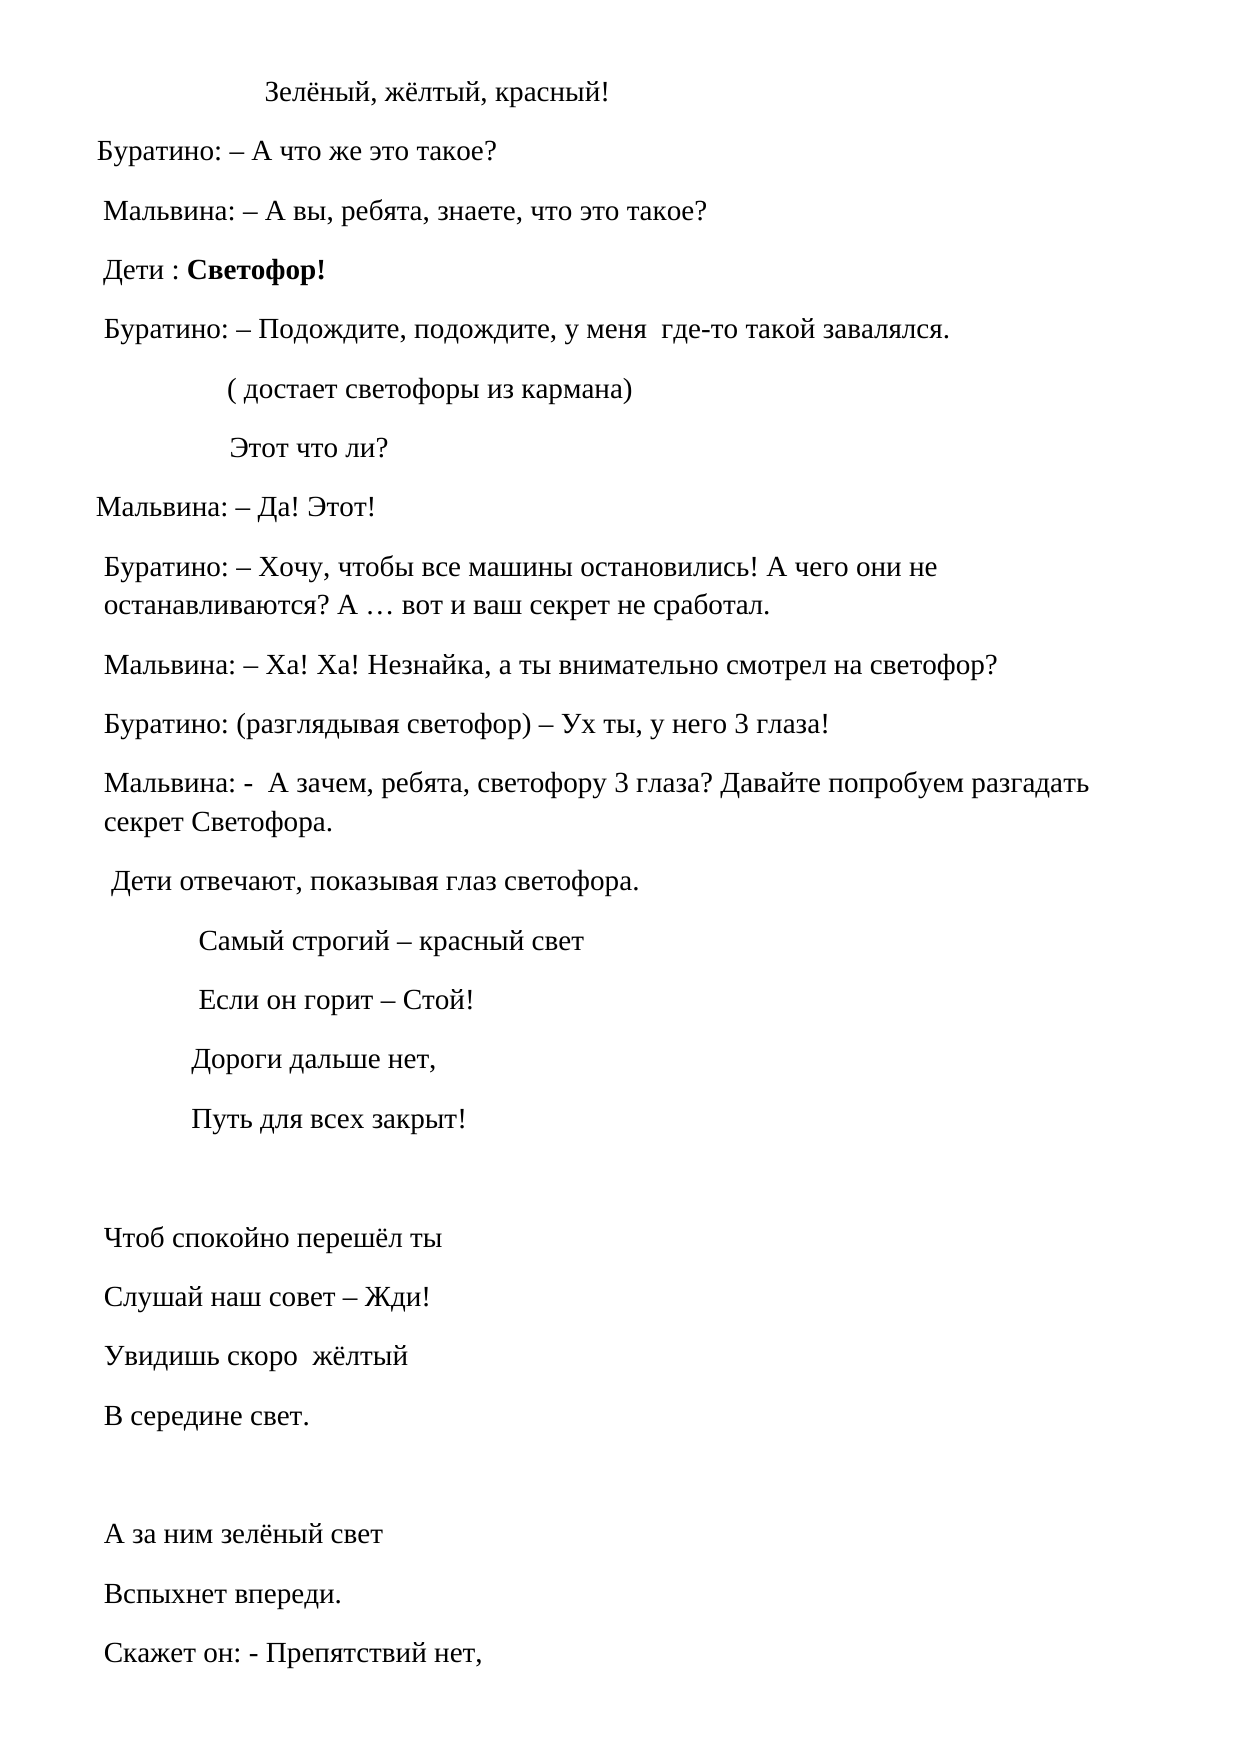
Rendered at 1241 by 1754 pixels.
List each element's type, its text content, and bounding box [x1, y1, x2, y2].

text Вспыхнет впереди. [103, 1576, 1167, 1609]
text Чтоб спокойно перешёл ты [103, 1220, 1167, 1253]
text Увидишь скоро жёлтый [103, 1338, 1167, 1372]
text Дети : Светофор! [59, 252, 1167, 286]
text ( достает светофоры из кармана) [59, 371, 1167, 404]
text Буратино: – Подождите, подождите, у меня где-то такой завалялся. [103, 311, 1167, 345]
text Слушай наш совет – Жди! [103, 1279, 1167, 1313]
text Мальвина: – Ха! Ха! Незнайка, а ты внимательно смотрел на светофор? [103, 647, 1167, 680]
text Дети отвечают, показывая глаз светофора. [103, 863, 1167, 897]
text Буратино: – А что же это такое? [97, 133, 1167, 167]
text Мальвина: – А вы, ребята, знаете, что это такое? [59, 193, 1167, 226]
text Буратино: – Хочу, чтобы все машины остановились! А чего они не останавливаются? А … вот и ваш секрет не сработал. [103, 549, 1167, 621]
text Буратино: (разглядывая светофор) – Ух ты, у него 3 глаза! [103, 706, 1167, 740]
text Самый строгий – красный свет [103, 923, 1167, 956]
text А за ним зелёный свет [103, 1517, 1167, 1550]
text Дороги дальше нет, [103, 1042, 1167, 1075]
text В середине свет. [103, 1398, 1167, 1431]
text Путь для всех закрыт! [103, 1101, 1167, 1134]
text Мальвина: - А зачем, ребята, светофору 3 глаза? Давайте попробуем разгадать секрет Светофора. [103, 766, 1167, 838]
text Скажет он: - Препятствий нет, [103, 1635, 1167, 1669]
text Этот что ли? [59, 430, 1167, 464]
text Если он горит – Стой! [103, 982, 1167, 1016]
text Мальвина: – Да! Этот! [59, 489, 1167, 523]
text Зелёный, жёлтый, красный! [97, 74, 1167, 107]
